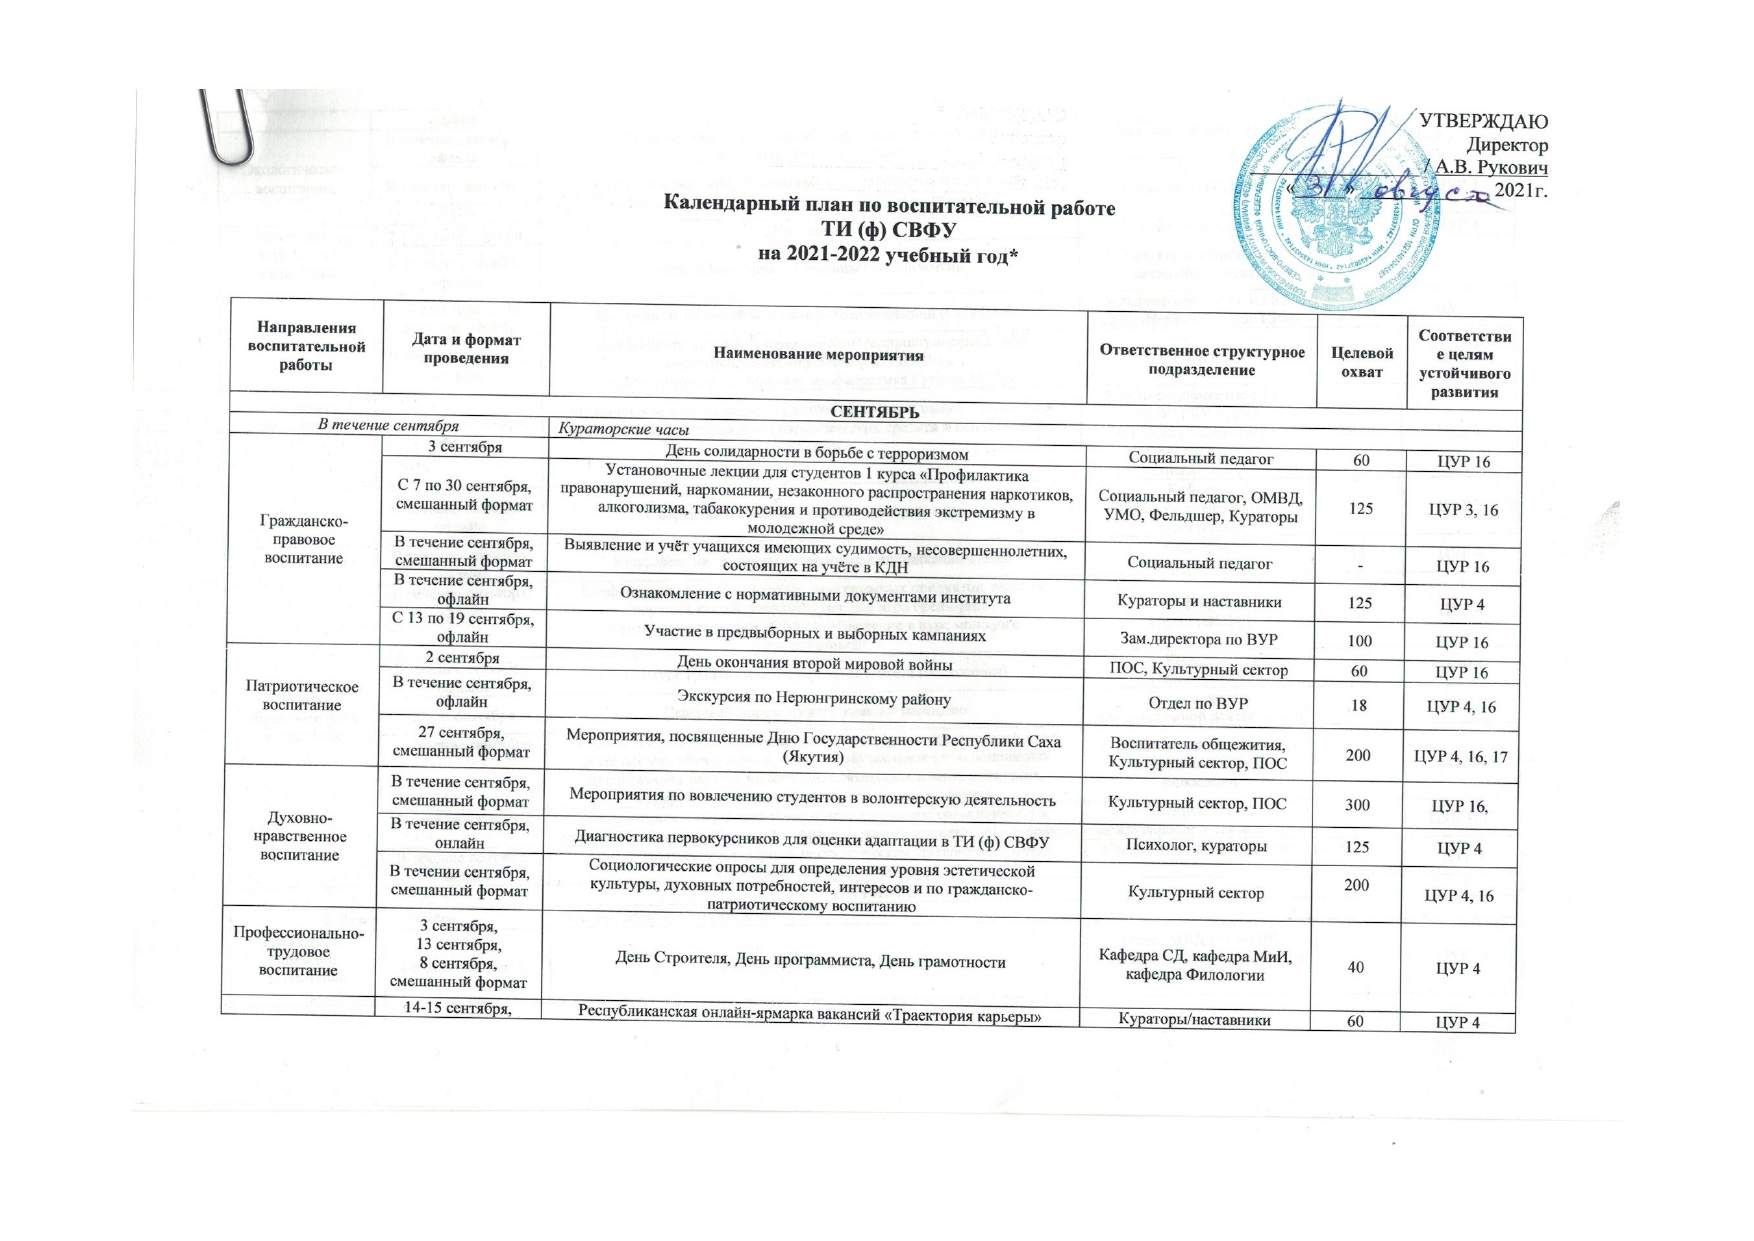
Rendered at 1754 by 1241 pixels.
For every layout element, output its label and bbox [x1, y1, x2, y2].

picture [118, 73, 1636, 1152]
